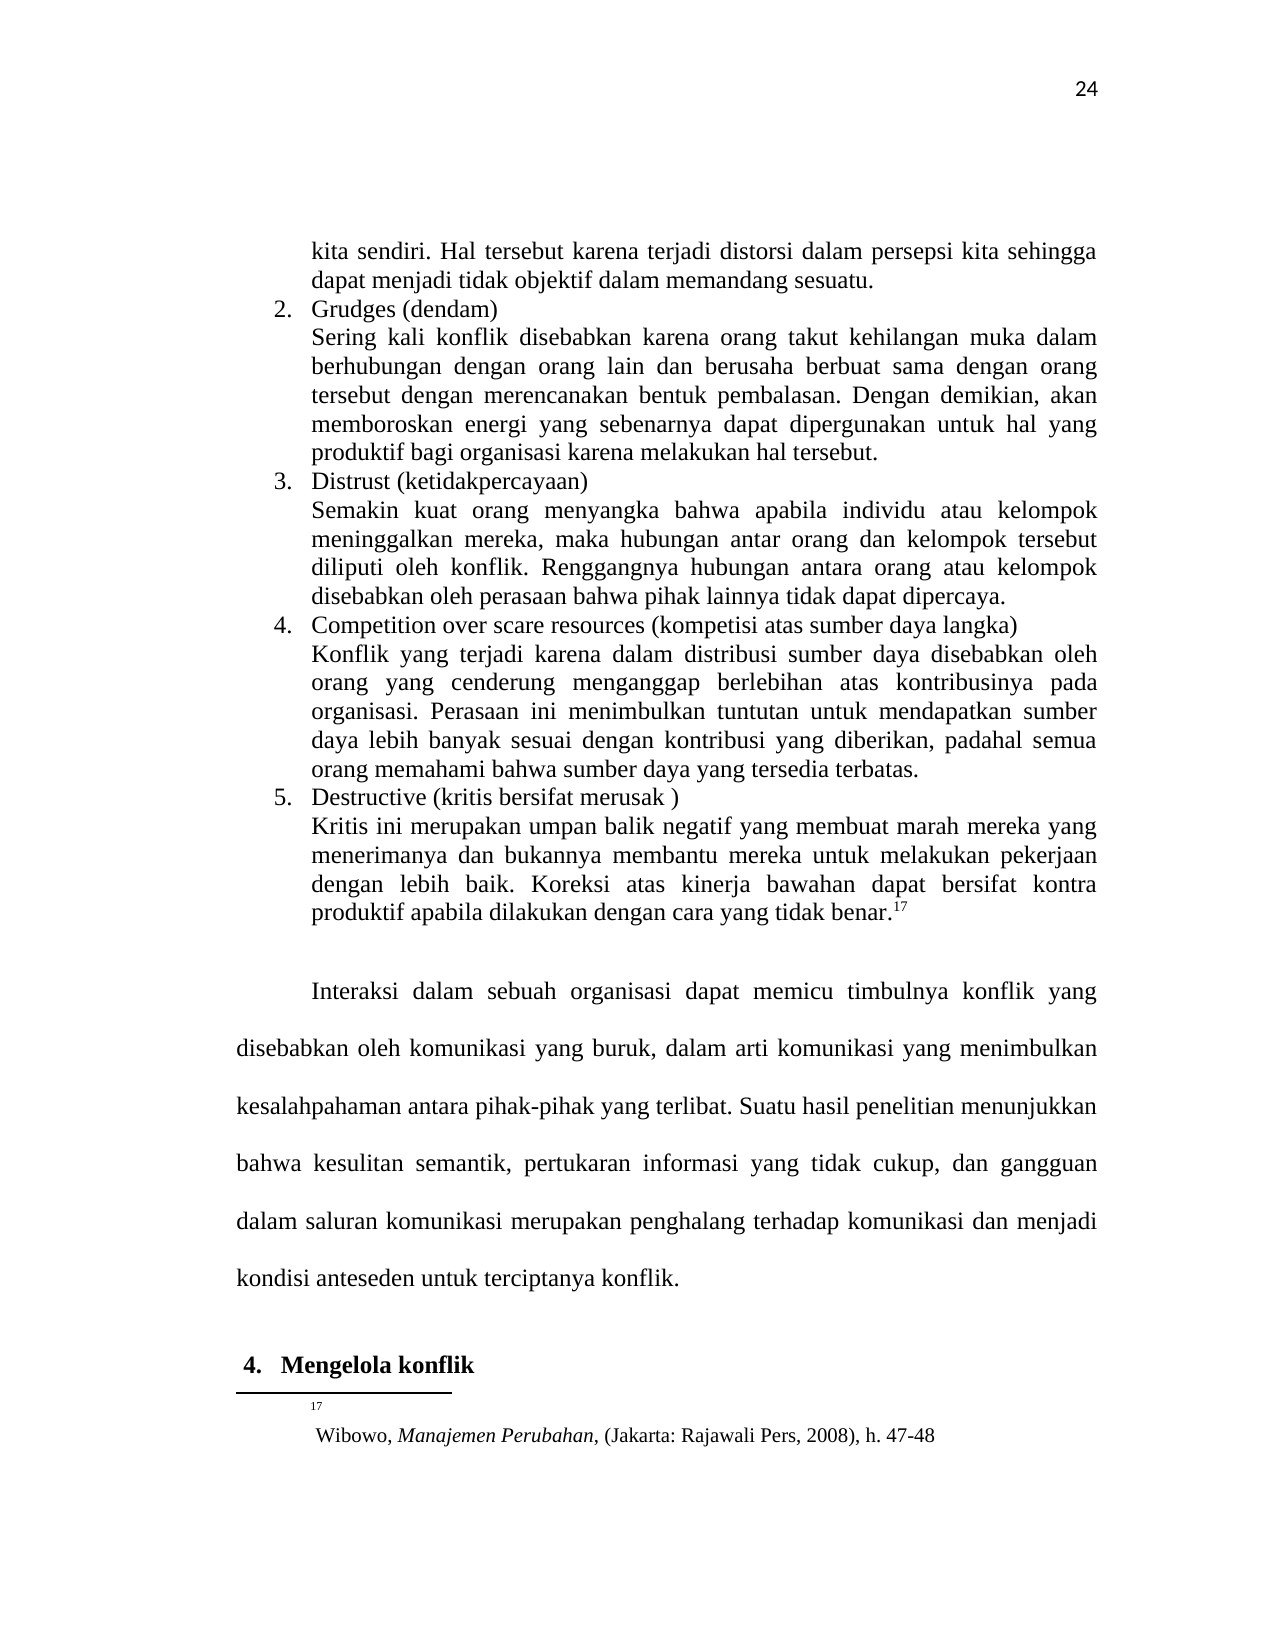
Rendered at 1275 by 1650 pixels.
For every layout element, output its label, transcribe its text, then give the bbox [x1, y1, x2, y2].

list Grudges (dendam) [274, 294, 1098, 322]
list Kritis ini merupakan umpan balik negatif yang membuat marah mereka yang menerimanya dan bukannya membantu mereka untuk melakukan pekerjaan dengan lebih baik. Koreksi atas kinerja bawahan dapat bersifat kontra produktif apabila dilakukan dengan cara yang tidak benar. [311, 811, 1098, 926]
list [311, 236, 1098, 294]
list Distrust (ketidakpercayaan) [274, 466, 1098, 495]
list Konflik yang terjadi karena dalam distribusi sumber daya disebabkan oleh orang yang cenderung menganggap berlebihan atas kontribusinya pada organisasi. Perasaan ini menimbulkan tuntutan untuk mendapatkan sumber daya lebih banyak sesuai dengan kontribusi yang diberikan, padahal semua orang memahami bahwa sumber daya yang tersedia terbatas. [311, 639, 1098, 782]
text Interaksi dalam sebuah organisasi dapat memicu timbulnya konflik yang disebabkan oleh komunikasi yang buruk, dalam arti komunikasi yang menimbulkan kesalahpahaman antara pihak-pihak yang terlibat. Suatu hasil penelitian menunjukkan bahwa kesulitan semantik, pertukaran informasi yang tidak cukup, dan gangguan dalam saluran komunikasi merupakan penghalang terhadap komunikasi dan menjadi kondisi anteseden untuk terciptanya konflik. [236, 976, 1098, 1292]
list Mengelola konflik [243, 1350, 1098, 1379]
list Sering kali konflik disebabkan karena orang takut kehilangan muka dalam berhubungan dengan orang lain dan berusaha berbuat sama dengan orang tersebut dengan merencanakan bentuk pembalasan. Dengan demikian, akan memboroskan energi yang sebenarnya dapat dipergunakan untuk hal yang produktif bagi organisasi karena melakukan hal tersebut. [311, 322, 1098, 466]
list Competition over scare resources (kompetisi atas sumber daya langka) [274, 610, 1098, 639]
list Destructive (kritis bersifat merusak ) [274, 782, 1098, 811]
list Semakin kuat orang menyangka bahwa apabila individu atau kelompok meninggalkan mereka, maka hubungan antar orang dan kelompok tersebut diliputi oleh konflik. Renggangnya hubungan antara orang atau kelompok disebabkan oleh perasaan bahwa pihak lainnya tidak dapat dipercaya. [311, 495, 1098, 610]
